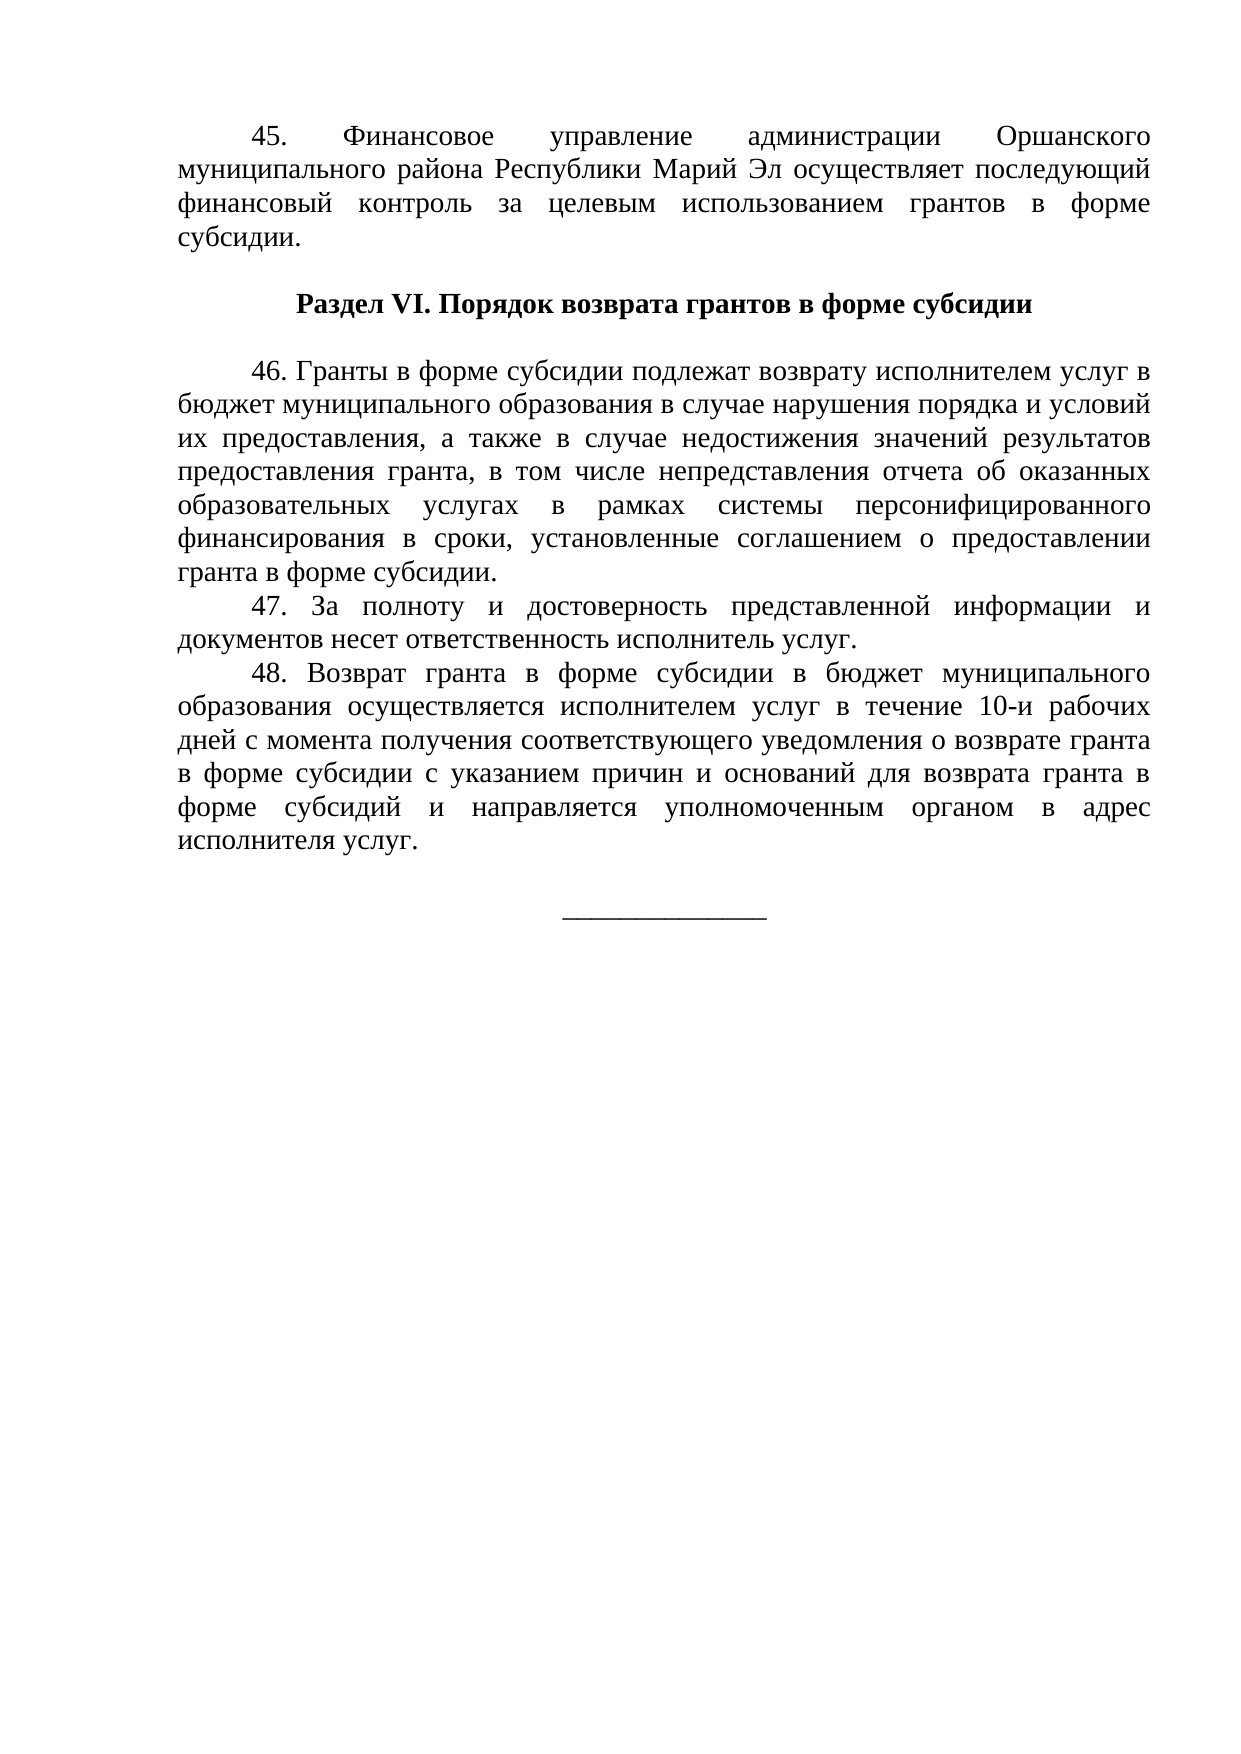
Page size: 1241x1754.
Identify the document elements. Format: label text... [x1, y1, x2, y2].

text 46. Гранты в форме субсидии подлежат возврату исполнителем услуг в бюджет муниципального образования в случае нарушения порядка и условий их предоставления, а также в случае недостижения значений результатов предоставления гранта, в том числе непредставления отчета об оказанных образовательных услугах в рамках системы персонифицированного финансирования в сроки, установленные соглашением о предоставлении гранта в форме субсидии. [177, 353, 1152, 588]
text Раздел VI. Порядок возврата грантов в форме субсидии [177, 286, 1152, 319]
text 48. Возврат гранта в форме субсидии в бюджет муниципального образования осуществляется исполнителем услуг в течение 10-и рабочих дней с момента получения соответствующего уведомления о возврате гранта в форме субсидии с указанием причин и оснований для возврата гранта в форме субсидий и направляется уполномоченным органом в адрес исполнителя услуг. [177, 655, 1152, 856]
text ______________ [177, 889, 1152, 923]
text 45. Финансовое управление администрации Оршанского муниципального района Республики Марий Эл осуществляет последующий финансовый контроль за целевым использованием грантов в форме субсидии. [177, 118, 1152, 252]
text 47. За полноту и достоверность представленной информации и документов несет ответственность исполнитель услуг. [177, 588, 1152, 655]
